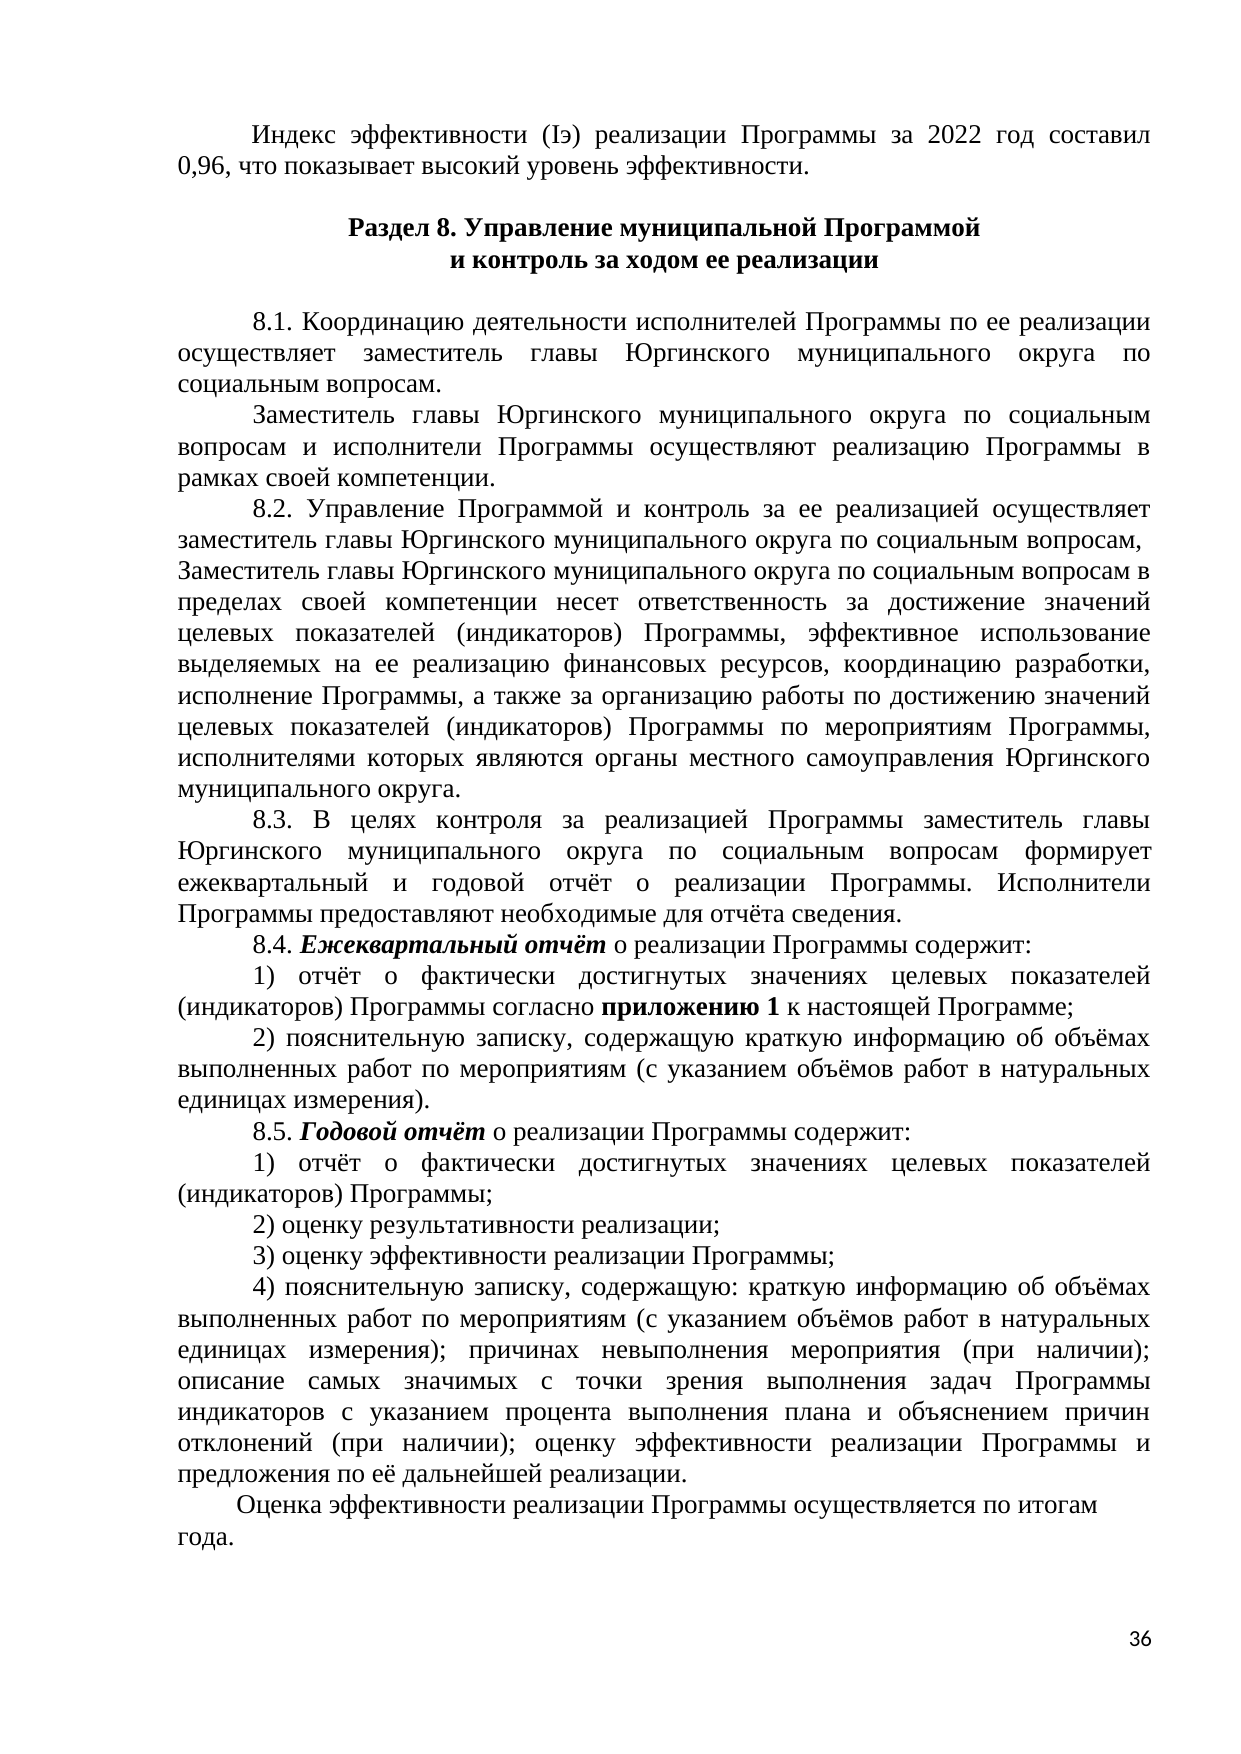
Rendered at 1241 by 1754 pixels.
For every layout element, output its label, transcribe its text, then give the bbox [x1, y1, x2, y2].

text Заместитель главы Юргинского муниципального округа по социальным вопросам и исполнители Программы осуществляют реализацию Программы в рамках своей компетенции. [177, 398, 1152, 492]
text 2) оценку результативности реализации; [177, 1208, 1152, 1239]
text 2) пояснительную записку, содержащую краткую информацию об объёмах выполненных работ по мероприятиям (с указанием объёмов работ в натуральных единицах измерения). [177, 1021, 1152, 1115]
text 3) оценку эффективности реализации Программы; [177, 1239, 1152, 1271]
text 8.3. В целях контроля за реализацией Программы заместитель главы Юргинского муниципального округа по социальным вопросам формирует ежеквартальный и годовой отчёт о реализации Программы. Исполнители Программы предоставляют необходимые для отчёта сведения. [177, 803, 1152, 928]
text 4) пояснительную записку, содержащую: краткую информацию об объёмах выполненных работ по мероприятиям (с указанием объёмов работ в натуральных единицах измерения); причинах невыполнения мероприятия (при наличии); описание самых значимых с точки зрения выполнения задач Программы индикаторов с указанием процента выполнения плана и объяснением причин отклонений (при наличии); оценку эффективности реализации Программы и предложения по её дальнейшей реализации. [177, 1271, 1152, 1488]
text Раздел 8. Управление муниципальной Программой и контроль за ходом ее реализации [177, 212, 1152, 274]
text 1) отчёт о фактически достигнутых значениях целевых показателей (индикаторов) Программы согласно приложению 1 к настоящей Программе; [177, 959, 1152, 1021]
text 8.1. Координацию деятельности исполнителей Программы по ее реализации осуществляет заместитель главы Юргинского муниципального округа по социальным вопросам. [177, 305, 1152, 398]
text 8.5. Годовой отчёт о реализации Программы содержит: [177, 1115, 1152, 1146]
text 1) отчёт о фактически достигнутых значениях целевых показателей (индикаторов) Программы; [177, 1146, 1152, 1208]
text 8.2. Управление Программой и контроль за ее реализацией осуществляет заместитель главы Юргинского муниципального округа по социальным вопросам, Заместитель главы Юргинского муниципального округа по социальным вопросам в пределах своей компетенции несет ответственность за достижение значений целевых показателей (индикаторов) Программы, эффективное использование выделяемых на ее реализацию финансовых ресурсов, координацию разработки, исполнение Программы, а также за организацию работы по достижению значений целевых показателей (индикаторов) Программы по мероприятиям Программы, исполнителями которых являются органы местного самоуправления Юргинского муниципального округа. [177, 492, 1152, 803]
text 8.4. Ежеквартальный отчёт о реализации Программы содержит: [177, 928, 1152, 959]
text Оценка эффективности реализации Программы осуществляется по итогам года. [177, 1488, 1152, 1551]
text Индекс эффективности (Iэ) реализации Программы за 2022 год составил 0,96, что показывает высокий уровень эффективности. [177, 118, 1152, 180]
